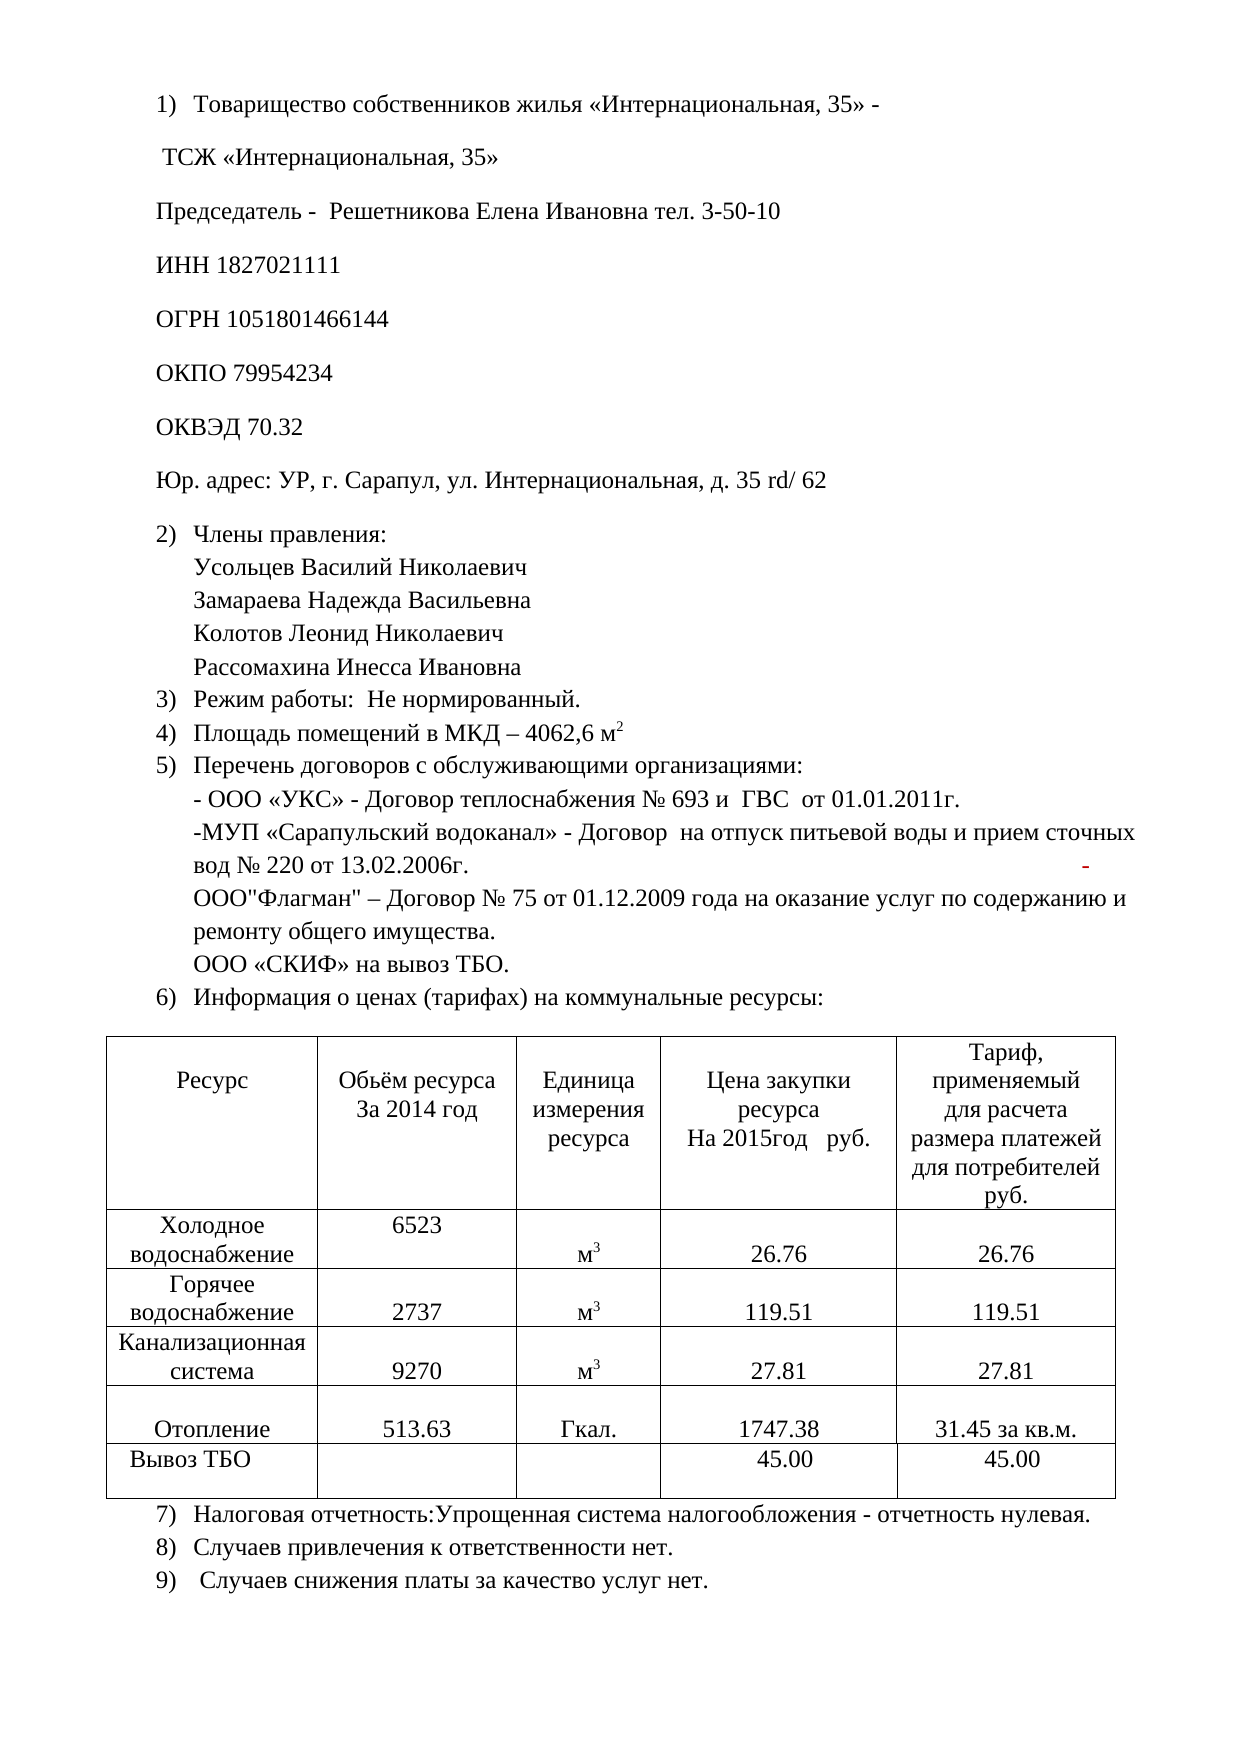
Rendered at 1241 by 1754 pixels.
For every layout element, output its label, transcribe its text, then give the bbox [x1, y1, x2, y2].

text Юр. адрес: УР, г. Сарапул, ул. Интернациональная, д. 35 rd/ 62 [156, 466, 1152, 494]
list -МУП «Сарапульский водоканал» - Договор на отпуск питьевой воды и прием сточных вод № 220 от 13.02.2006г. - ООО"Флагман" – Договор № 75 от 01.12.2009 года на оказание услуг по содержанию и ремонту общего имущества. [193, 817, 1152, 944]
table_cell 26.76 [661, 1210, 896, 1268]
table_cell [517, 1444, 660, 1498]
table_cell 45.00 [661, 1444, 897, 1498]
table_header Единица измерения ресурса [517, 1037, 660, 1209]
table_cell Горячее водоснабжение [107, 1269, 317, 1326]
text ОГРН 1051801466144 [156, 304, 1152, 333]
table_cell Холодное водоснабжение [107, 1210, 317, 1268]
list Замараева Надежда Васильевна [193, 586, 1152, 614]
table_header Тариф, применяемый для расчета размера платежей для потребителей руб. [897, 1037, 1115, 1209]
list Колотов Леонид Николаевич [193, 618, 1152, 647]
list Налоговая отчетность:Упрощенная система налогообложения - отчетность нулевая. [156, 1499, 1152, 1528]
list Товарищество собственников жилья «Интернациональная, 35» - [156, 89, 1152, 117]
list - ООО «УКС» - Договор теплоснабжения № 693 и ГВС от 01.01.2011г. [193, 784, 1152, 812]
list Случаев снижения платы за качество услуг нет. [156, 1565, 1152, 1594]
text Председатель - Решетникова Елена Ивановна тел. 3-50-10 [156, 196, 1152, 225]
table_cell 45.00 [898, 1444, 1115, 1498]
table_cell 513.63 [318, 1386, 516, 1443]
text ОКВЭД 70.32 [156, 412, 1152, 441]
text ОКПО 79954234 [156, 358, 1152, 387]
table_cell м3 [517, 1210, 660, 1268]
table_cell Гкал. [517, 1386, 660, 1443]
list Усольцев Василий Николаевич [193, 552, 1152, 581]
table_header Обьём ресурса За 2014 год [318, 1037, 516, 1209]
list Случаев привлечения к ответственности нет. [156, 1532, 1152, 1561]
table_cell 27.81 [661, 1327, 896, 1385]
text ТСЖ «Интернациональная, 35» [156, 142, 1152, 171]
table_cell 26.76 [897, 1210, 1115, 1268]
list ООО «СКИФ» на вывоз ТБО. [193, 949, 1152, 977]
table_cell 2737 [318, 1269, 516, 1326]
table_cell м3 [517, 1327, 660, 1385]
table_header Цена закупки ресурса На 2015год руб. [661, 1037, 896, 1209]
list Члены правления: [156, 519, 1152, 548]
list Перечень договоров с обслуживающими организациями: [156, 751, 1152, 779]
table_cell 31.45 за кв.м. [897, 1386, 1115, 1443]
table_cell Отопление [107, 1386, 317, 1443]
table_cell м3 [517, 1269, 660, 1326]
table_header Ресурс [107, 1037, 317, 1209]
table_cell 6523 [318, 1210, 516, 1268]
table_cell Вывоз ТБО [107, 1444, 317, 1498]
list Режим работы: Не нормированный. [156, 684, 1152, 713]
table_cell 119.51 [897, 1269, 1115, 1326]
list Рассомахина Инесса Ивановна [193, 652, 1152, 680]
table_cell 9270 [318, 1327, 516, 1385]
table_cell 27.81 [897, 1327, 1115, 1385]
table_cell [318, 1444, 516, 1498]
text ИНН 1827021111 [156, 250, 1152, 279]
list Информация о ценах (тарифах) на коммунальные ресурсы: [156, 982, 1152, 1011]
list Площадь помещений в МКД – 4062,6 м2 [156, 718, 1152, 746]
table_cell 1747.38 [661, 1386, 896, 1443]
table_cell Канализационная система [107, 1327, 317, 1385]
table_cell 119.51 [661, 1269, 896, 1326]
